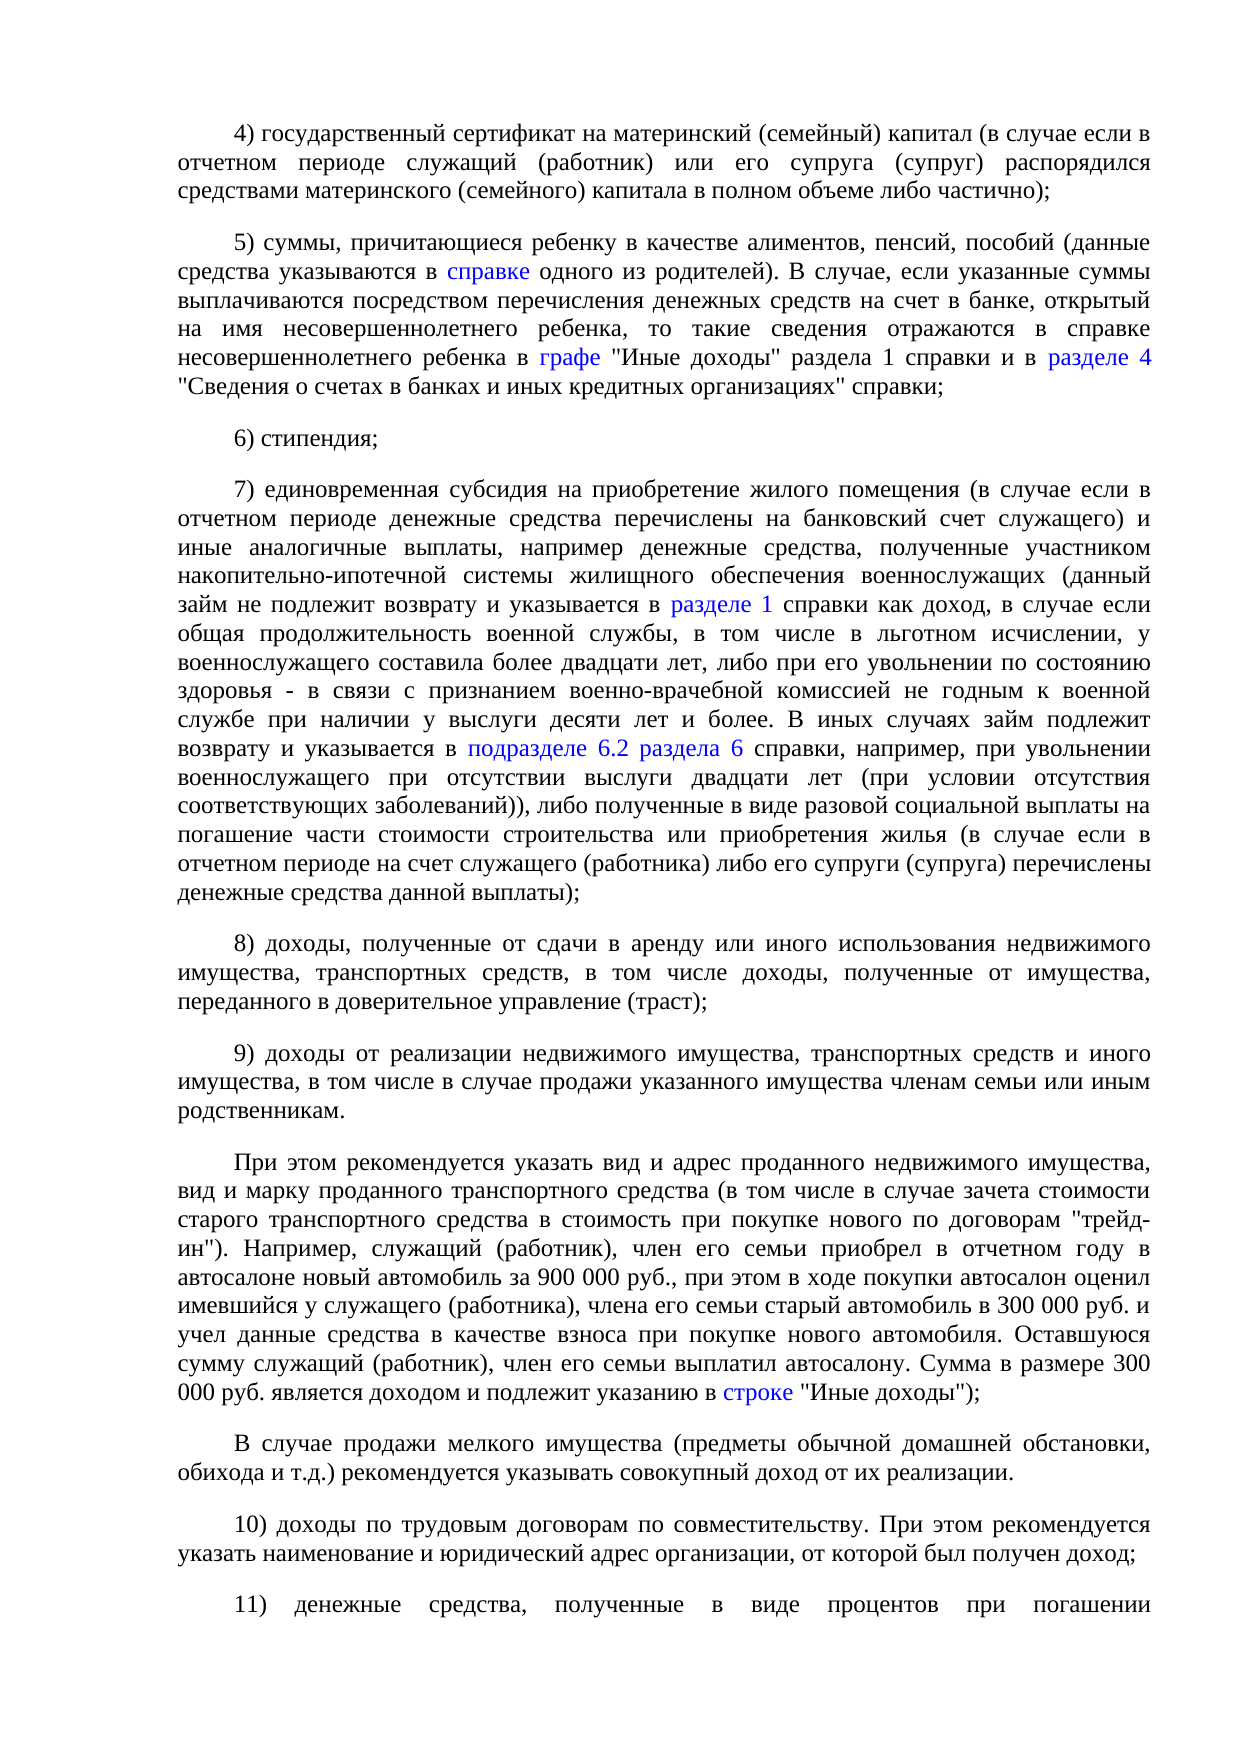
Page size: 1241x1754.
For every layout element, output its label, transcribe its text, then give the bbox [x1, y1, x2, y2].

text В случае продажи мелкого имущества (предметы обычной домашней обстановки, обихода и т.д.) рекомендуется указывать совокупный доход от их реализации. [177, 1428, 1152, 1486]
text 5) суммы, причитающиеся ребенку в качестве алиментов, пенсий, пособий (данные средства указываются в справке одного из родителей). В случае, если указанные суммы выплачиваются посредством перечисления денежных средств на счет в банке, открытый на имя несовершеннолетнего ребенка, то такие сведения отражаются в справке несовершеннолетнего ребенка в графе "Иные доходы" раздела 1 справки и в разделе 4 "Сведения о счетах в банках и иных кредитных организациях" справки; [177, 227, 1152, 400]
text 8) доходы, полученные от сдачи в аренду или иного использования недвижимого имущества, транспортных средств, в том числе доходы, полученные от имущества, переданного в доверительное управление (траст); [177, 928, 1152, 1015]
text 9) доходы от реализации недвижимого имущества, транспортных средств и иного имущества, в том числе в случае продажи указанного имущества членам семьи или иным родственникам. [177, 1038, 1152, 1124]
text 7) единовременная субсидия на приобретение жилого помещения (в случае если в отчетном периоде денежные средства перечислены на банковский счет служащего) и иные аналогичные выплаты, например денежные средства, полученные участником накопительно-ипотечной системы жилищного обеспечения военнослужащих (данный займ не подлежит возврату и указывается в разделе 1 справки как доход, в случае если общая продолжительность военной службы, в том числе в льготном исчислении, у военнослужащего составила более двадцати лет, либо при его увольнении по состоянию здоровья - в связи с признанием военно-врачебной комиссией не годным к военной службе при наличии у выслуги десяти лет и более. В иных случаях займ подлежит возврату и указывается в подразделе 6.2 раздела 6 справки, например, при увольнении военнослужащего при отсутствии выслуги двадцати лет (при условии отсутствия соответствующих заболеваний)), либо полученные в виде разовой социальной выплаты на погашение части стоимости строительства или приобретения жилья (в случае если в отчетном периоде на счет служащего (работника) либо его супруги (супруга) перечислены денежные средства данной выплаты); [177, 474, 1152, 906]
text 4) государственный сертификат на материнский (семейный) капитал (в случае если в отчетном периоде служащий (работник) или его супруга (супруг) распорядился средствами материнского (семейного) капитала в полном объеме либо частично); [177, 118, 1152, 204]
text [177, 1589, 1152, 1618]
text При этом рекомендуется указать вид и адрес проданного недвижимого имущества, вид и марку проданного транспортного средства (в том числе в случае зачета стоимости старого транспортного средства в стоимость при покупке нового по договорам "трейд-ин"). Например, служащий (работник), член его семьи приобрел в отчетном году в автосалоне новый автомобиль за 900 000 руб., при этом в ходе покупки автосалон оценил имевшийся у служащего (работника), члена его семьи старый автомобиль в 300 000 руб. и учел данные средства в качестве взноса при покупке нового автомобиля. Оставшуюся сумму служащий (работник), член его семьи выплатил автосалону. Сумма в размере 300 000 руб. является доходом и подлежит указанию в строке "Иные доходы"); [177, 1147, 1152, 1406]
text 6) стипендия; [177, 423, 1152, 451]
text 10) доходы по трудовым договорам по совместительству. При этом рекомендуется указать наименование и юридический адрес организации, от которой был получен доход; [177, 1509, 1152, 1566]
